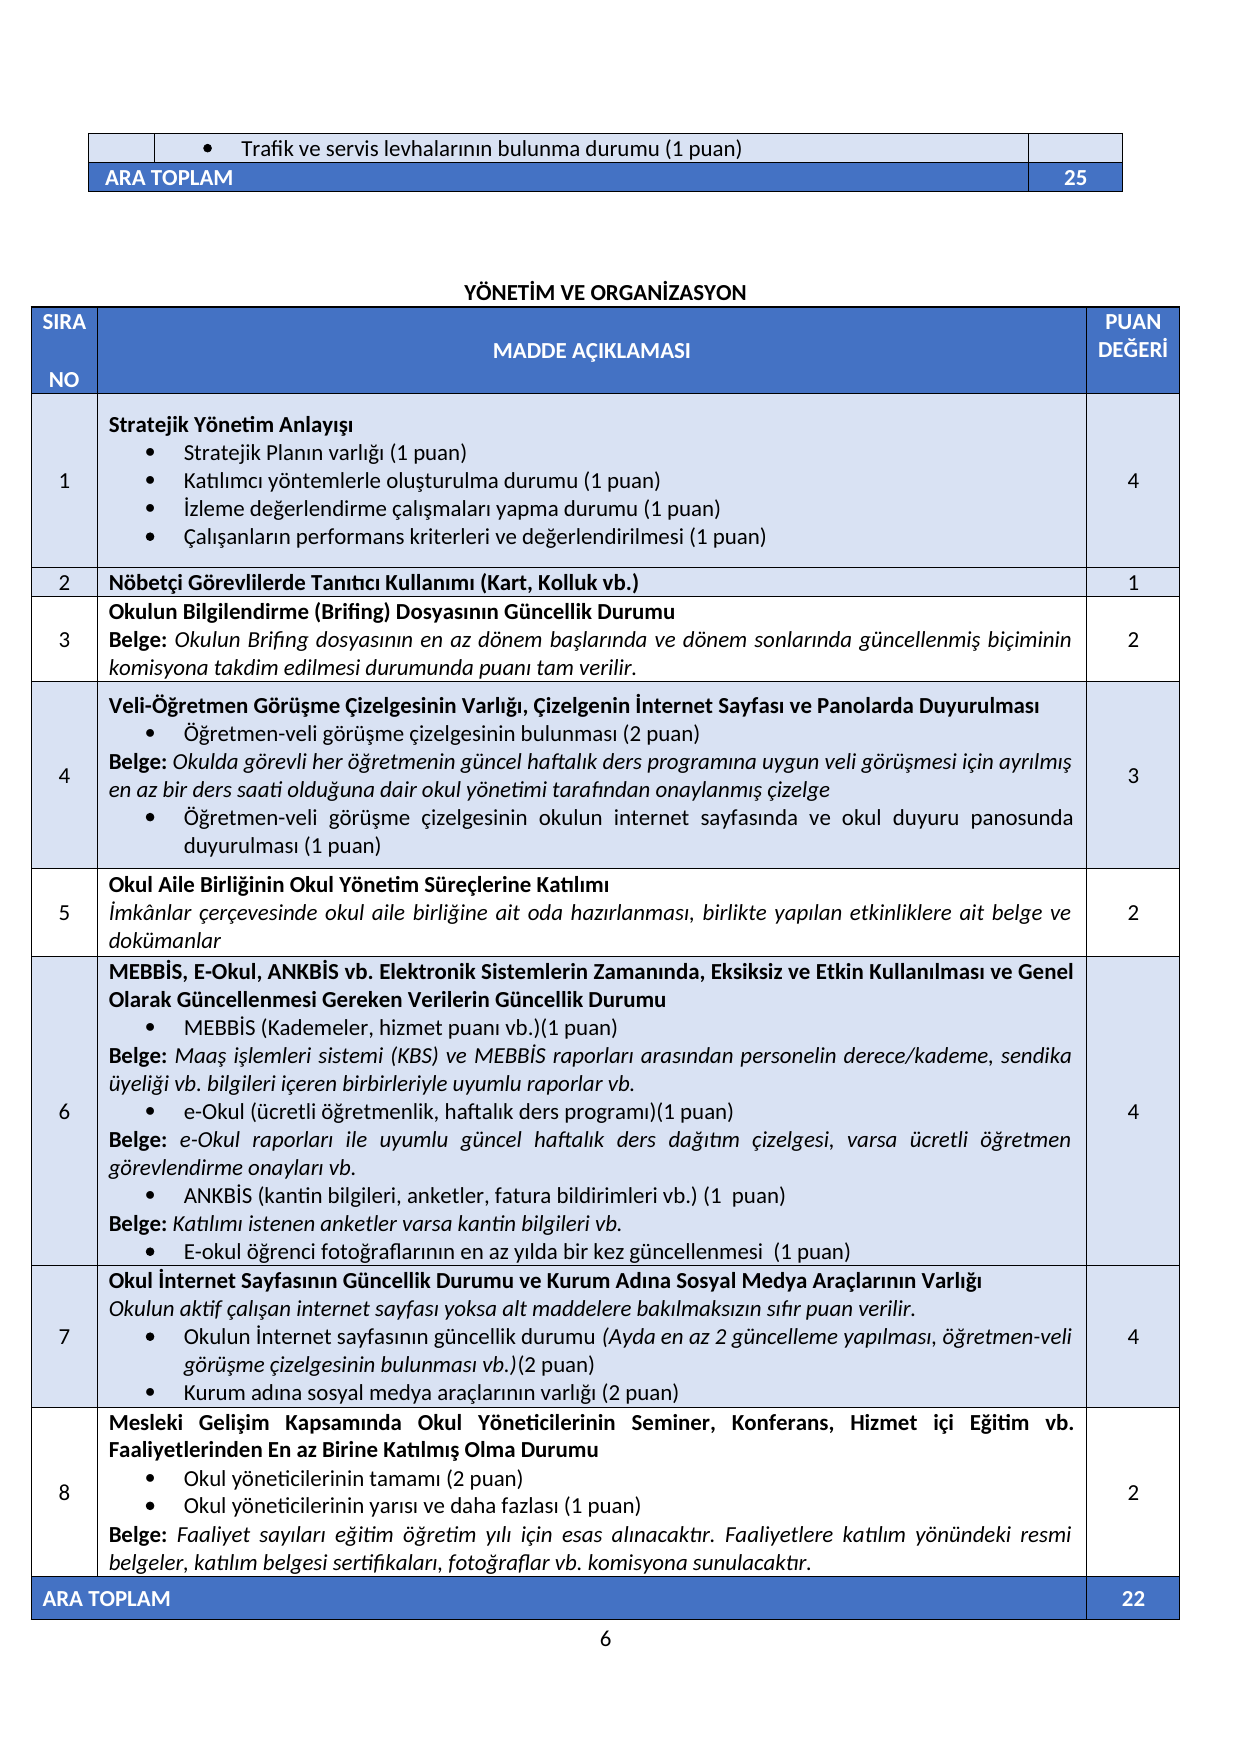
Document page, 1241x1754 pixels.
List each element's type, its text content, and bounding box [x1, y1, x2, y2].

table_cell Okulun Bilgilendirme (Brifing) Dosyasının Güncellik Durumu Belge: Okulun Brifing dosyasının en az dönem başlarında ve dönem sonlarında güncellenmiş biçiminin komisyona takdim edilmesi durumunda puanı tam verilir. [98, 597, 1086, 681]
table_cell ARA TOPLAM [89, 163, 1028, 191]
text YÖNETİM VE ORGANİZASYON [59, 278, 1152, 306]
table_cell 7 [32, 1266, 97, 1407]
table_cell Stratejik Yönetim Anlayışı Stratejik Planın varlığı (1 puan) Katılımcı yöntemlerle oluşturulma durumu (1 puan) İzleme değerlendirme çalışmaları yapma durumu (1 puan) Çalışanların performans kriterleri ve değerlendirilmesi (1 puan) [98, 394, 1086, 567]
table_cell 2 [1087, 1408, 1179, 1576]
table_cell ARA TOPLAM [32, 1577, 1086, 1619]
table_header PUAN DEĞERİ [1087, 308, 1179, 393]
table_cell 6 [32, 957, 97, 1265]
table_cell 1 [1087, 568, 1179, 596]
table_cell Okul İnternet Sayfasının Güncellik Durumu ve Kurum Adına Sosyal Medya Araçlarının Varlığı Okulun aktif çalışan internet sayfası yoksa alt maddelere bakılmaksızın sıfır puan verilir. Okulun İnternet sayfasının güncellik durumu (Ayda en az 2 güncelleme yapılması, öğretmen-veli görüşme çizelgesinin bulunması vb.)(2 puan) Kurum adına sosyal medya araçlarının varlığı (2 puan) [98, 1266, 1086, 1407]
table_cell 18 [89, 134, 154, 162]
table_cell 4 [1087, 1266, 1179, 1407]
table_cell Nöbetçi Görevlilerde Tanıtıcı Kullanımı (Kart, Kolluk vb.) [98, 568, 1086, 596]
table_cell 2 [32, 568, 97, 596]
table_cell 5 [32, 869, 97, 956]
table_cell 4 [1087, 957, 1179, 1265]
table_cell 8 [32, 1408, 97, 1576]
table_header SIRA NO [32, 308, 97, 393]
table_cell Okul Aile Birliğinin Okul Yönetim Süreçlerine Katılımı İmkânlar çerçevesinde okul aile birliğine ait oda hazırlanması, birlikte yapılan etkinliklere ait belge ve dokümanlar [98, 869, 1086, 956]
table_cell 2 [1087, 869, 1179, 956]
table_cell 2 [1087, 597, 1179, 681]
table_cell 22 [1087, 1577, 1179, 1619]
table_cell 3 [1087, 682, 1179, 868]
table_cell 1 [32, 394, 97, 567]
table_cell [155, 134, 1028, 162]
table_cell 4 [32, 682, 97, 868]
table_cell 25 [1029, 163, 1122, 191]
table_cell Mesleki Gelişim Kapsamında Okul Yöneticilerinin Seminer, Konferans, Hizmet içi Eğitim vb. Faaliyetlerinden En az Birine Katılmış Olma Durumu Okul yöneticilerinin tamamı (2 puan) Okul yöneticilerinin yarısı ve daha fazlası (1 puan) Belge: Faaliyet sayıları eğitim öğretim yılı için esas alınacaktır. Faaliyetlere katılım yönündeki resmi belgeler, katılım belgesi sertifikaları, fotoğraflar vb. komisyona sunulacaktır. [98, 1408, 1086, 1576]
table_cell 3 [32, 597, 97, 681]
table_header MADDE AÇIKLAMASI [98, 308, 1086, 393]
table_cell 4 [1087, 394, 1179, 567]
table_cell Veli-Öğretmen Görüşme Çizelgesinin Varlığı, Çizelgenin İnternet Sayfası ve Panolarda Duyurulması Öğretmen-veli görüşme çizelgesinin bulunması (2 puan) Belge: Okulda görevli her öğretmenin güncel haftalık ders programına uygun veli görüşmesi için ayrılmış en az bir ders saati olduğuna dair okul yönetimi tarafından onaylanmış çizelge Öğretmen-veli görüşme çizelgesinin okulun internet sayfasında ve okul duyuru panosunda duyurulması (1 puan) [98, 682, 1086, 868]
table_cell MEBBİS, E-Okul, ANKBİS vb. Elektronik Sistemlerin Zamanında, Eksiksiz ve Etkin Kullanılması ve Genel Olarak Güncellenmesi Gereken Verilerin Güncellik Durumu MEBBİS (Kademeler, hizmet puanı vb.)(1 puan) Belge: Maaş işlemleri sistemi (KBS) ve MEBBİS raporları arasından personelin derece/kademe, sendika üyeliği vb. bilgileri içeren birbirleriyle uyumlu raporlar vb. e-Okul (ücretli öğretmenlik, haftalık ders programı)(1 puan) Belge: e-Okul raporları ile uyumlu güncel haftalık ders dağıtım çizelgesi, varsa ücretli öğretmen görevlendirme onayları vb. ANKBİS (kantin bilgileri, anketler, fatura bildirimleri vb.) (1 puan) Belge: Katılımı istenen anketler varsa kantin bilgileri vb. E-okul öğrenci fotoğraflarının en az yılda bir kez güncellenmesi (1 puan) [98, 957, 1086, 1265]
table_cell 2 [1029, 134, 1122, 162]
